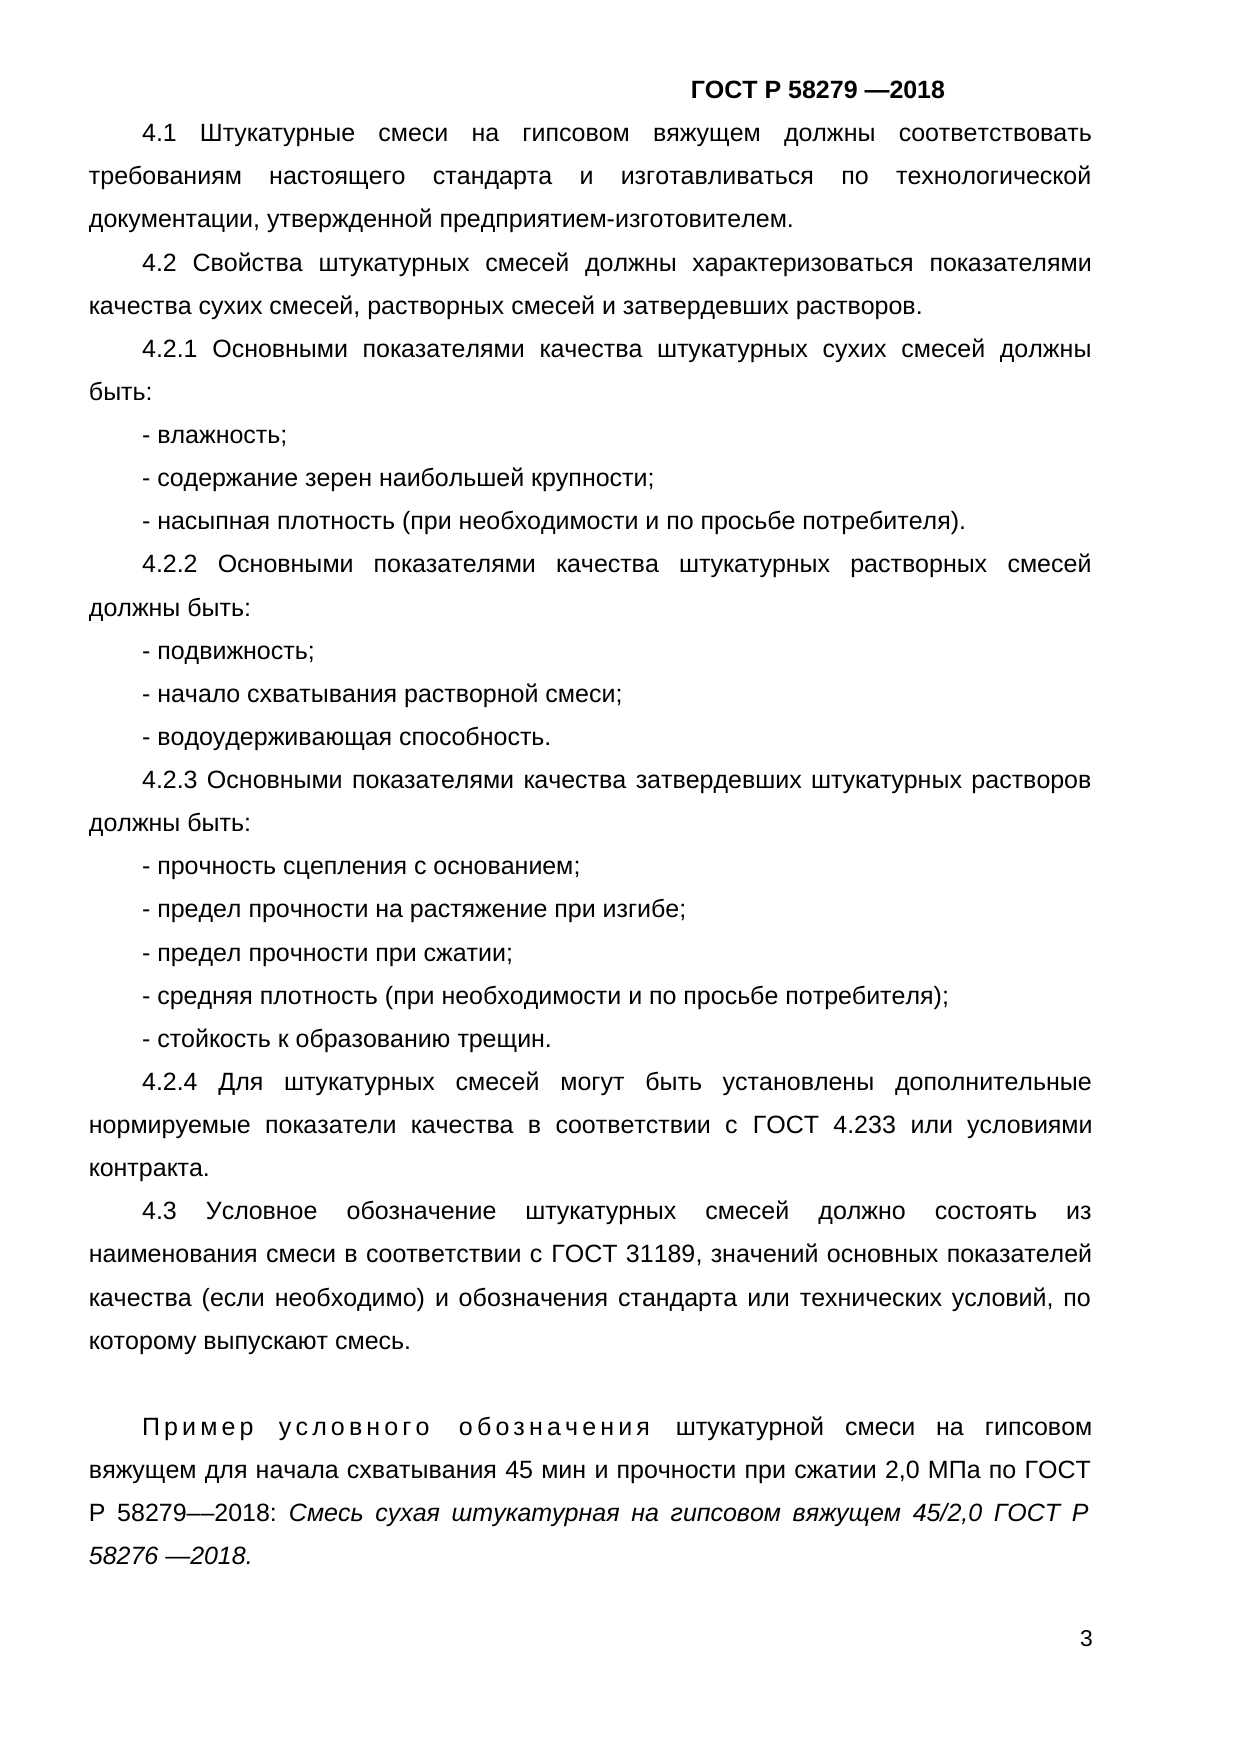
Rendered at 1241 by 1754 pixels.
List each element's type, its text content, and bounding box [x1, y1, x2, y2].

text - предел прочности на растяжение при изгибе; [89, 894, 1092, 923]
text 4.3 Условное обозначение штукатурных смесей должно состоять из наименования смеси в соответствии с ГОСТ 31189, значений основных показателей качества (если необходимо) и обозначения стандарта или технических условий, по которому выпускают смесь. [89, 1196, 1092, 1354]
text - стойкость к образованию трещин. [89, 1024, 1092, 1052]
text - подвижность; [89, 636, 1092, 664]
text Пример условного обозначения штукатурной смеси на гипсовом вяжущем для начала схватывания 45 мин и прочности при сжатии 2,0 МПа по ГОСТ Р 58279––2018: Смесь сухая штукатурная на гипсовом вяжущем 45/2,0 ГОСТ Р 58276 —2018. [89, 1412, 1092, 1570]
text 4.2.1 Основными показателями качества штукатурных сухих смесей должны быть: [89, 334, 1092, 406]
text 4.2.2 Основными показателями качества штукатурных растворных смесей должны быть: [89, 549, 1092, 621]
text - начало схватывания растворной смеси; [89, 679, 1092, 707]
text - содержание зерен наибольшей крупности; [89, 463, 1092, 492]
text - насыпная плотность (при необходимости и по просьбе потребителя). [89, 506, 1092, 535]
text 4.1 Штукатурные смеси на гипсовом вяжущем должны соответствовать требованиям настоящего стандарта и изготавливаться по технологической документации, утвержденной предприятием-изготовителем. [89, 118, 1092, 233]
text 4.2 Свойства штукатурных смесей должны характеризоваться показателями качества сухих смесей, растворных смесей и затвердевших растворов. [89, 247, 1092, 319]
text - водоудерживающая способность. [89, 722, 1092, 751]
text - средняя плотность (при необходимости и по просьбе потребителя); [89, 981, 1092, 1009]
text 4.2.3 Основными показателями качества затвердевших штукатурных растворов должны быть: [89, 765, 1092, 837]
text - прочность сцепления с основанием; [89, 851, 1092, 880]
text - предел прочности при сжатии; [89, 937, 1092, 966]
text 4.2.4 Для штукатурных смесей могут быть установлены дополнительные нормируемые показатели качества в соответствии с ГОСТ 4.233 или условиями контракта. [89, 1067, 1092, 1182]
text - влажность; [89, 420, 1092, 449]
